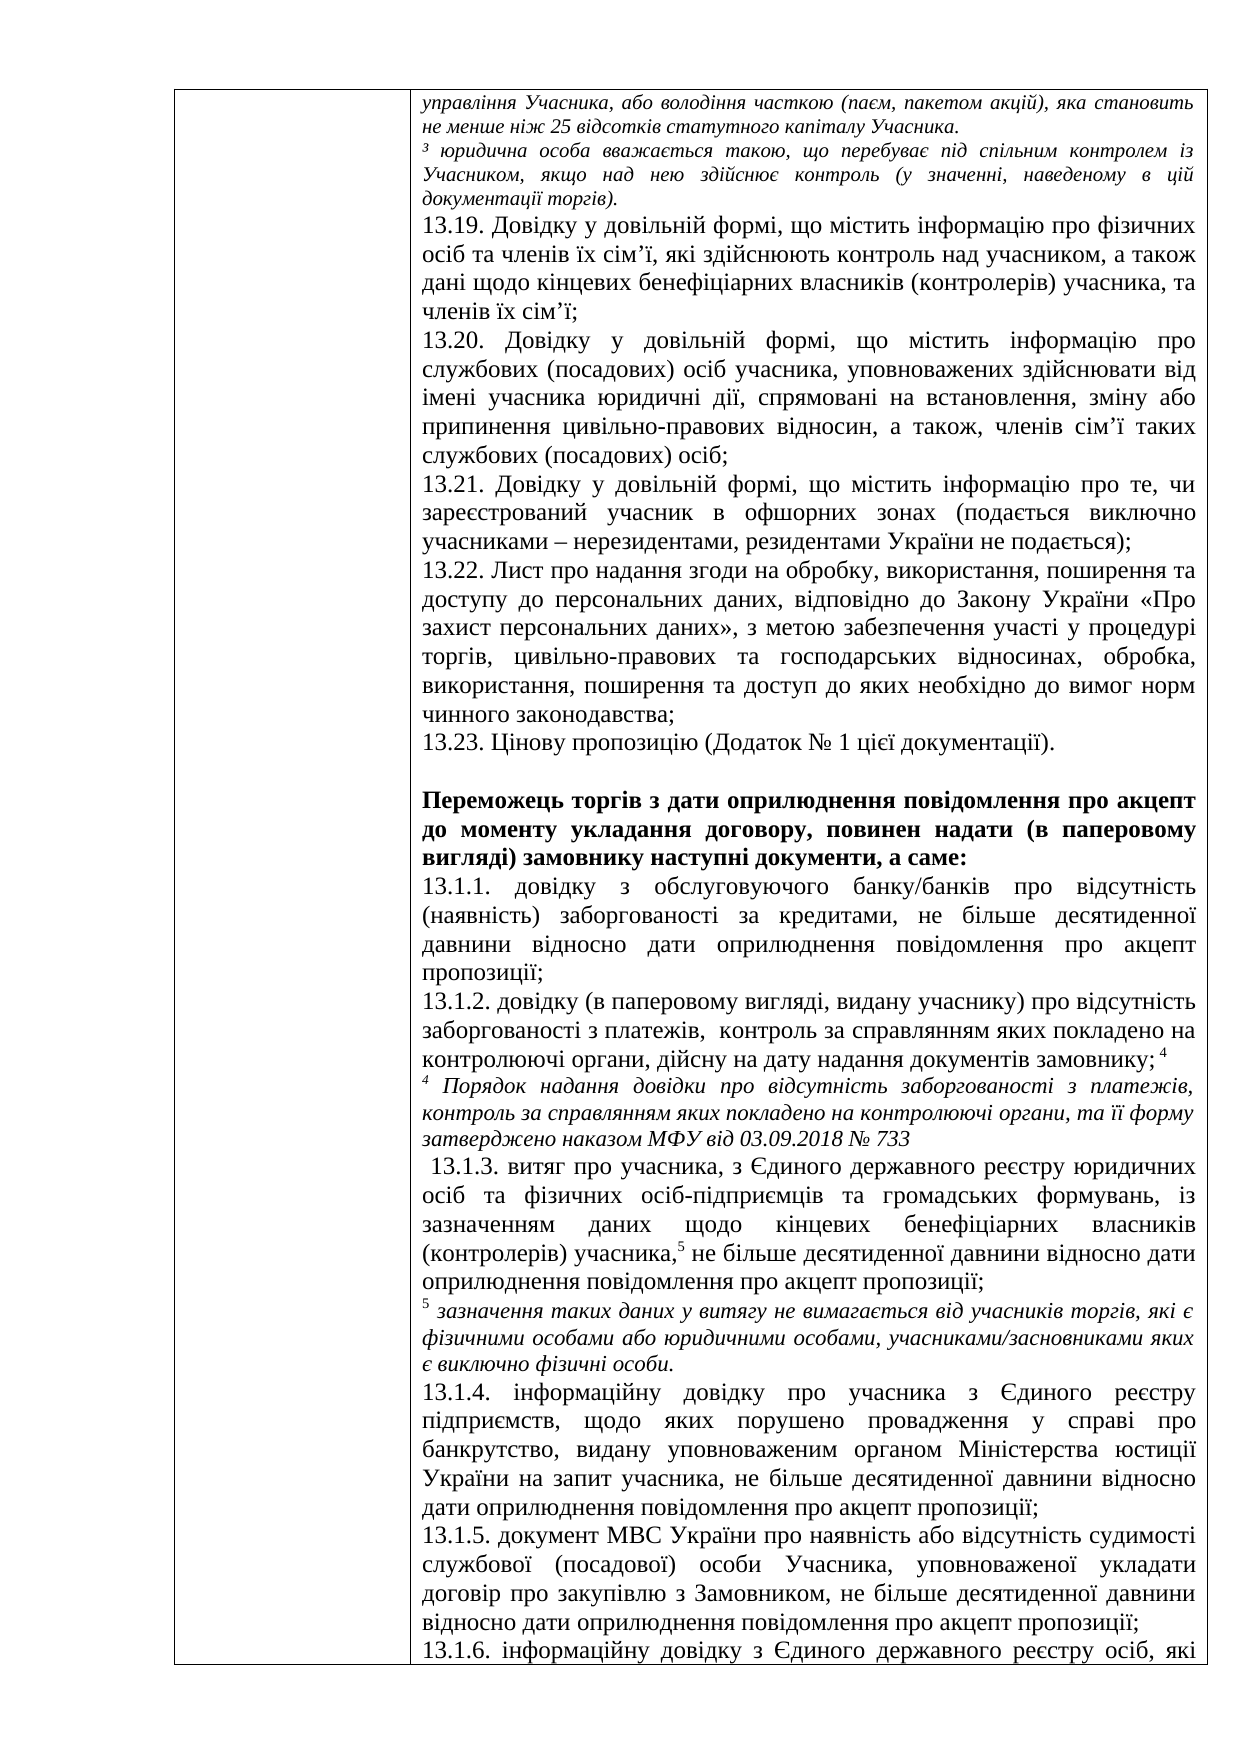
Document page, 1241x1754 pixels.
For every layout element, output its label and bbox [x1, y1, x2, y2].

table_cell [175, 90, 410, 1664]
table_cell [411, 90, 1207, 1664]
